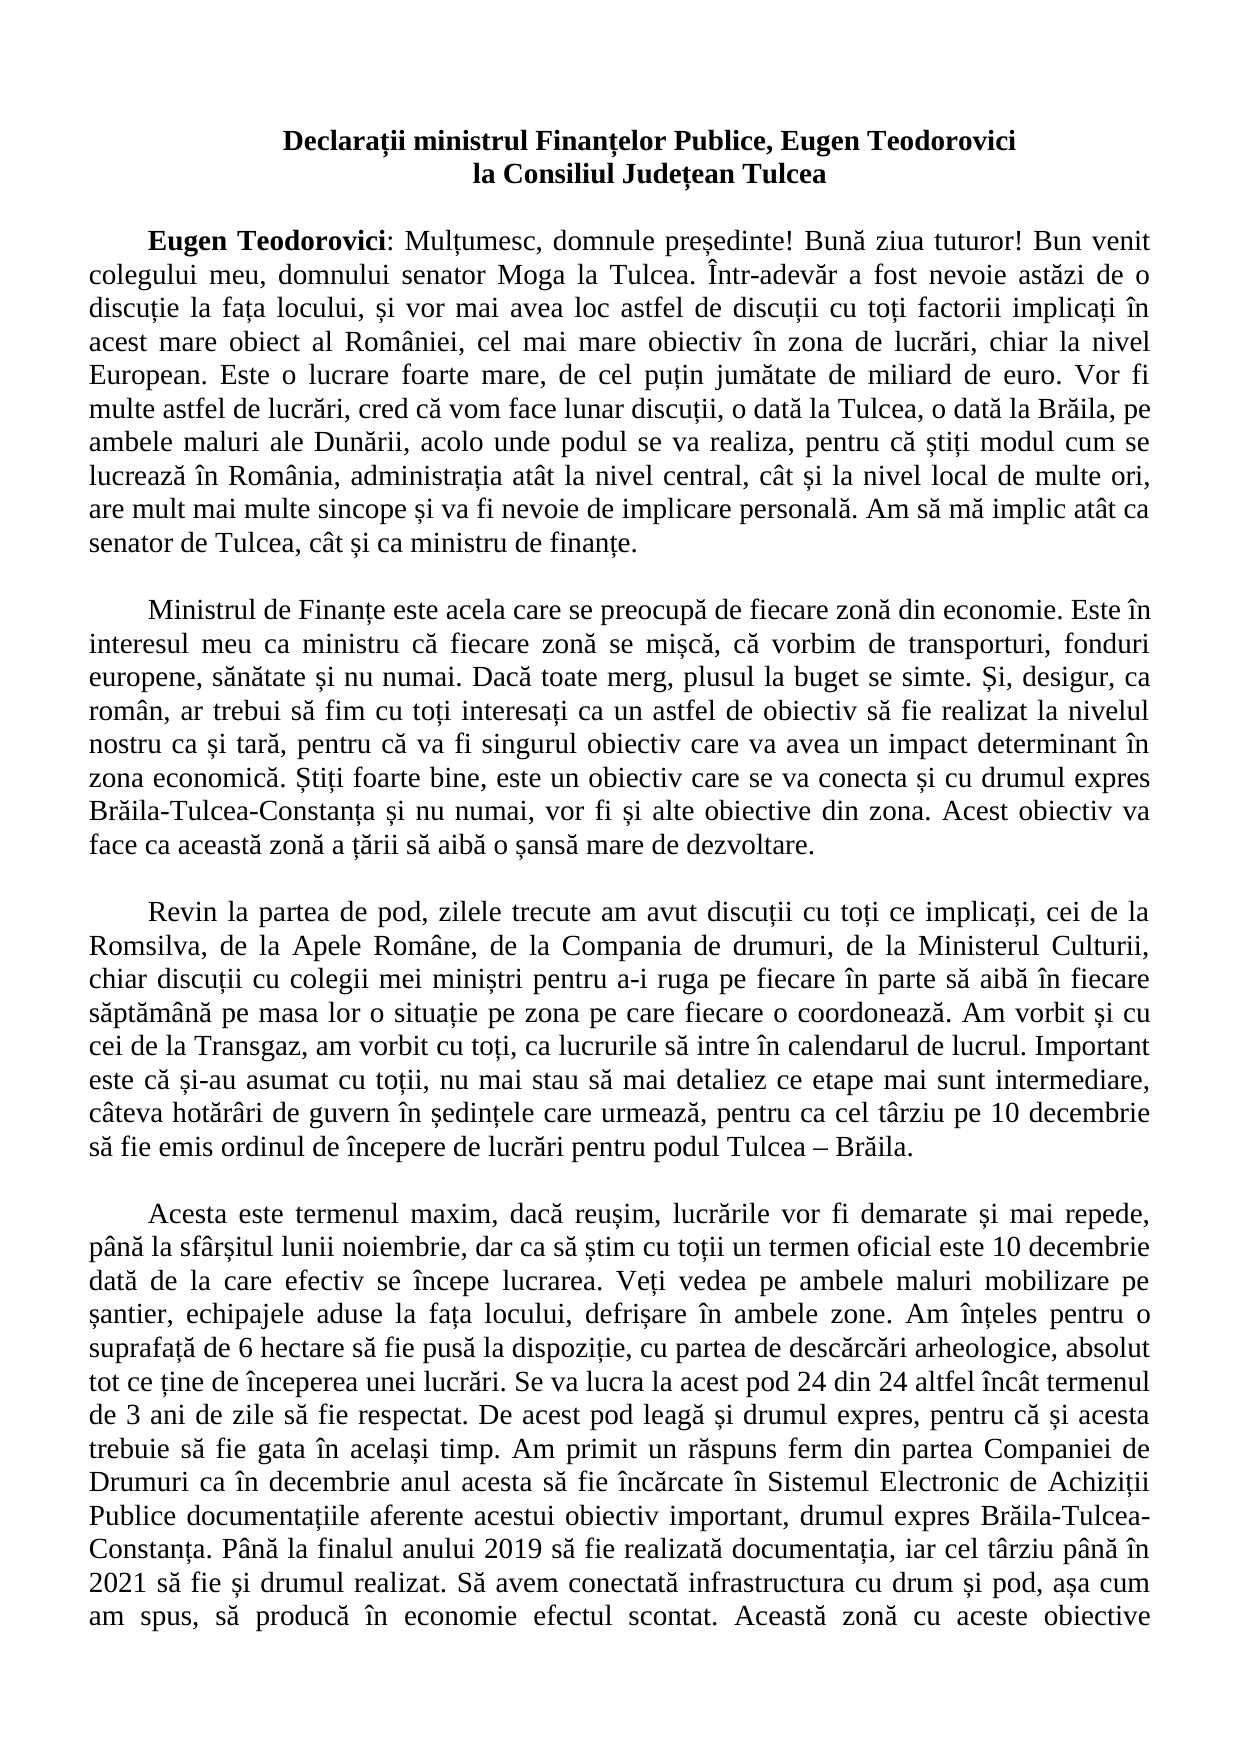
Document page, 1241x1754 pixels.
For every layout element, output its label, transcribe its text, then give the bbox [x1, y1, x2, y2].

text Ministrul de Finanțe este acela care se preocupă de fiecare zonă din economie. Este în interesul meu ca ministru că fiecare zonă se mișcă, că vorbim de transporturi, fonduri europene, sănătate și nu numai. Dacă toate merg, plusul la buget se simte. Și, desigur, ca român, ar trebui să fim cu toți interesați ca un astfel de obiectiv să fie realizat la nivelul nostru ca și tară, pentru că va fi singurul obiectiv care va avea un impact determinant în zona economică. Știți foarte bine, este un obiectiv care se va conecta și cu drumul expres Brăila-Tulcea-Constanța și nu numai, vor fi și alte obiective din zona. Acest obiectiv va face ca această zonă a țării să aibă o șansă mare de dezvoltare. [89, 592, 1152, 861]
text Revin la partea de pod, zilele trecute am avut discuții cu toți ce implicați, cei de la Romsilva, de la Apele Române, de la Compania de drumuri, de la Ministerul Culturii, chiar discuții cu colegii mei miniștri pentru a-i ruga pe fiecare în parte să aibă în fiecare săptămână pe masa lor o situație pe zona pe care fiecare o coordonează. Am vorbit și cu cei de la Transgaz, am vorbit cu toți, ca lucrurile să intre în calendarul de lucrul. Important este că și-au asumat cu toții, nu mai stau să mai detaliez ce etape mai sunt intermediare, câteva hotărâri de guvern în ședințele care urmează, pentru ca cel târziu pe 10 decembrie să fie emis ordinul de începere de lucrări pentru podul Tulcea – Brăila. [89, 894, 1152, 1162]
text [89, 1196, 1152, 1632]
text la Consiliul Județean Tulcea [89, 156, 1152, 190]
text Declarații ministrul Finanțelor Publice, Eugen Teodorovici [89, 123, 1152, 156]
text Eugen Teodorovici: Mulțumesc, domnule președinte! Bună ziua tuturor! Bun venit colegului meu, domnului senator Moga la Tulcea. Într-adevăr a fost nevoie astăzi de o discuție la fața locului, și vor mai avea loc astfel de discuții cu toți factorii implicați în acest mare obiect al României, cel mai mare obiectiv în zona de lucrări, chiar la nivel European. Este o lucrare foarte mare, de cel puțin jumătate de miliard de euro. Vor fi multe astfel de lucrări, cred că vom face lunar discuții, o dată la Tulcea, o dată la Brăila, pe ambele maluri ale Dunării, acolo unde podul se va realiza, pentru că știți modul cum se lucrează în România, administrația atât la nivel central, cât și la nivel local de multe ori, are mult mai multe sincope și va fi nevoie de implicare personală. Am să mă implic atât ca senator de Tulcea, cât și ca ministru de finanțe. [89, 223, 1152, 559]
